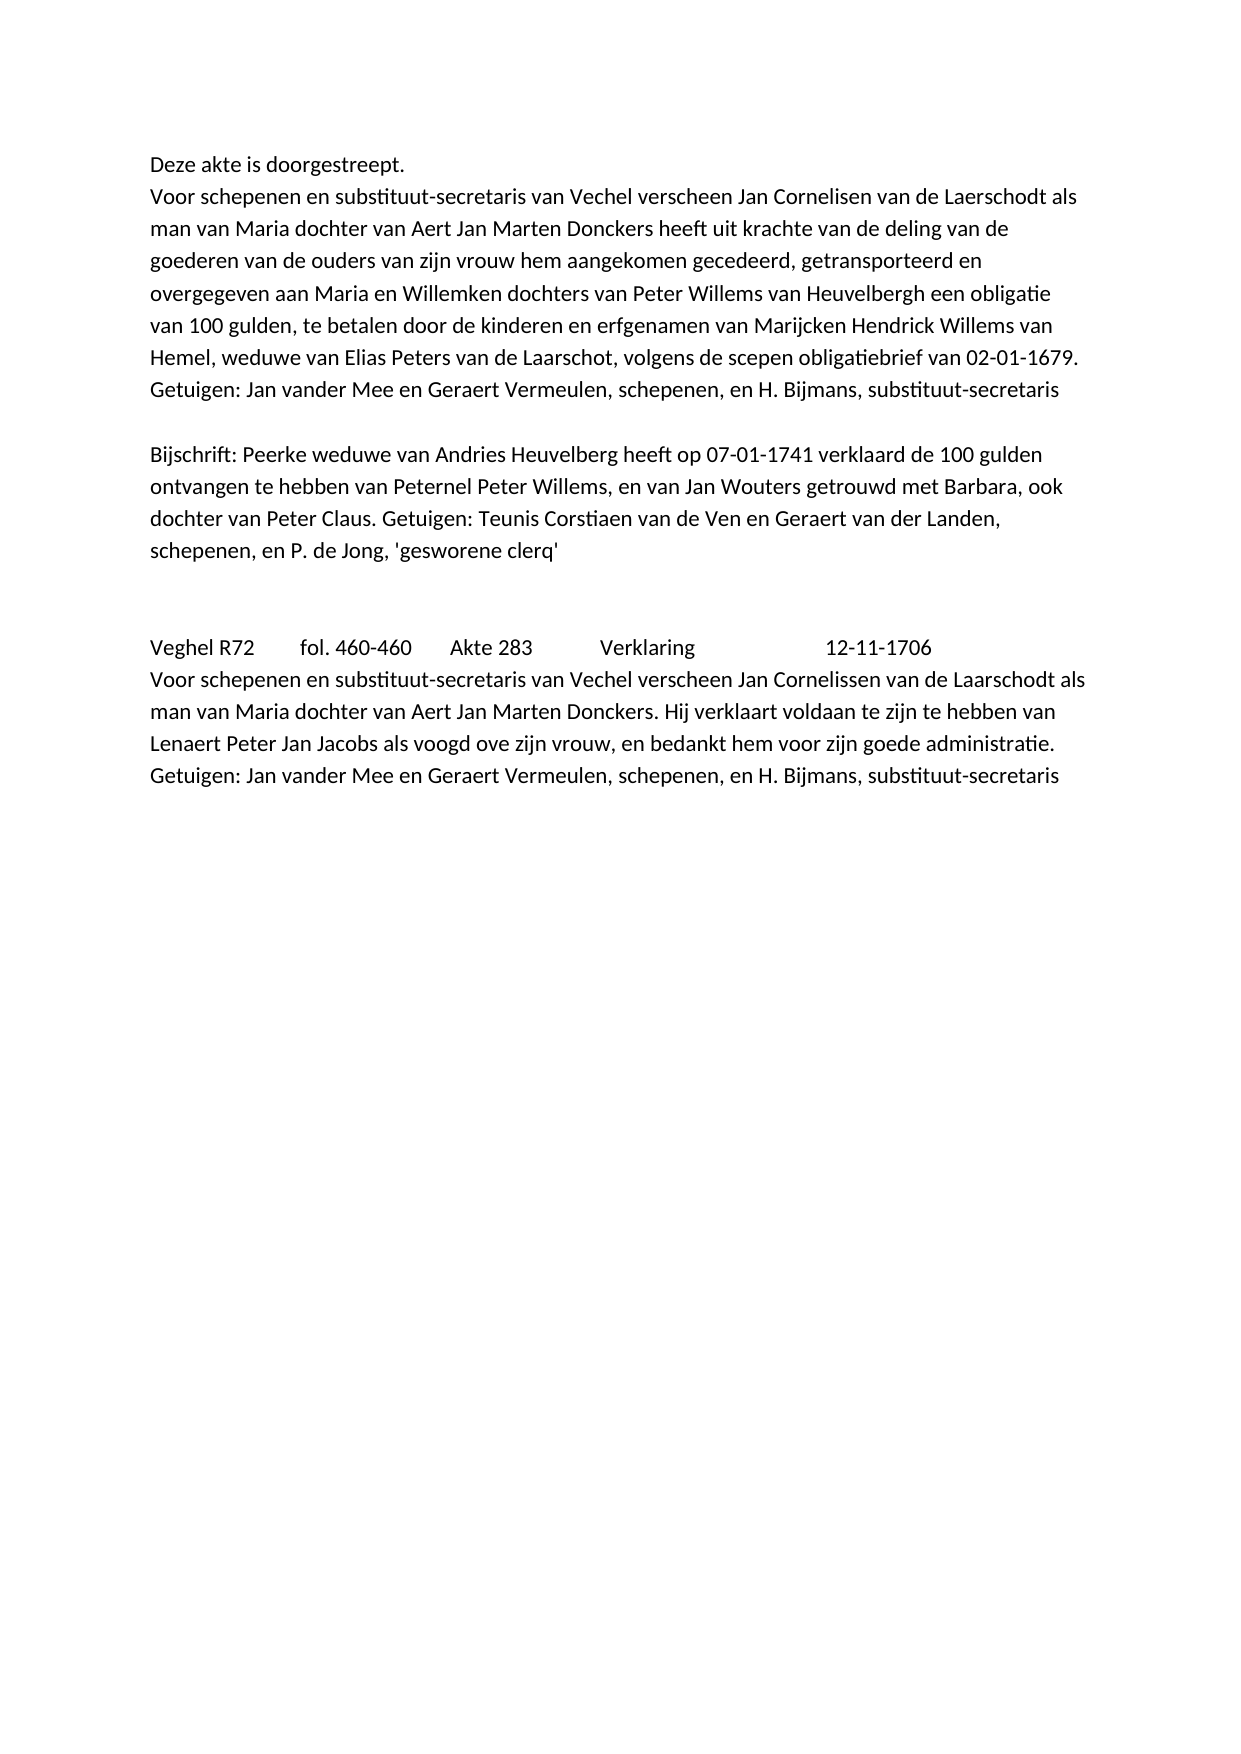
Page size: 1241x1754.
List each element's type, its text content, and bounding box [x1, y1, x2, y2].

text Deze akte is doorgestreept. [150, 150, 1090, 178]
text Getuigen: Jan vander Mee en Geraert Vermeulen, schepenen, en H. Bijmans, substituut-secretaris [150, 762, 1090, 789]
text Veghel R72 fol. 460-460 Akte 283 Verklaring 12-11-1706 [150, 633, 1090, 661]
text Voor schepenen en substituut-secretaris van Vechel verscheen Jan Cornelissen van de Laarschodt als man van Maria dochter van Aert Jan Marten Donckers. Hij verklaart voldaan te zijn te hebben van Lenaert Peter Jan Jacobs als voogd ove zijn vrouw, en bedankt hem voor zijn goede administratie. [150, 665, 1090, 757]
text Bijschrift: Peerke weduwe van Andries Heuvelberg heeft op 07-01-1741 verklaard de 100 gulden ontvangen te hebben van Peternel Peter Willems, en van Jan Wouters getrouwd met Barbara, ook dochter van Peter Claus. Getuigen: Teunis Corstiaen van de Ven en Geraert van der Landen, schepenen, en P. de Jong, 'gesworene clerq' [150, 440, 1090, 564]
text Voor schepenen en substituut-secretaris van Vechel verscheen Jan Cornelisen van de Laerschodt als man van Maria dochter van Aert Jan Marten Donckers heeft uit krachte van de deling van de goederen van de ouders van zijn vrouw hem aangekomen gecedeerd, getransporteerd en overgegeven aan Maria en Willemken dochters van Peter Willems van Heuvelbergh een obligatie van 100 gulden, te betalen door de kinderen en erfgenamen van Marijcken Hendrick Willems van Hemel, weduwe van Elias Peters van de Laarschot, volgens de scepen obligatiebrief van 02-01-1679. [150, 182, 1090, 371]
text Getuigen: Jan vander Mee en Geraert Vermeulen, schepenen, en H. Bijmans, substituut-secretaris [150, 375, 1090, 403]
